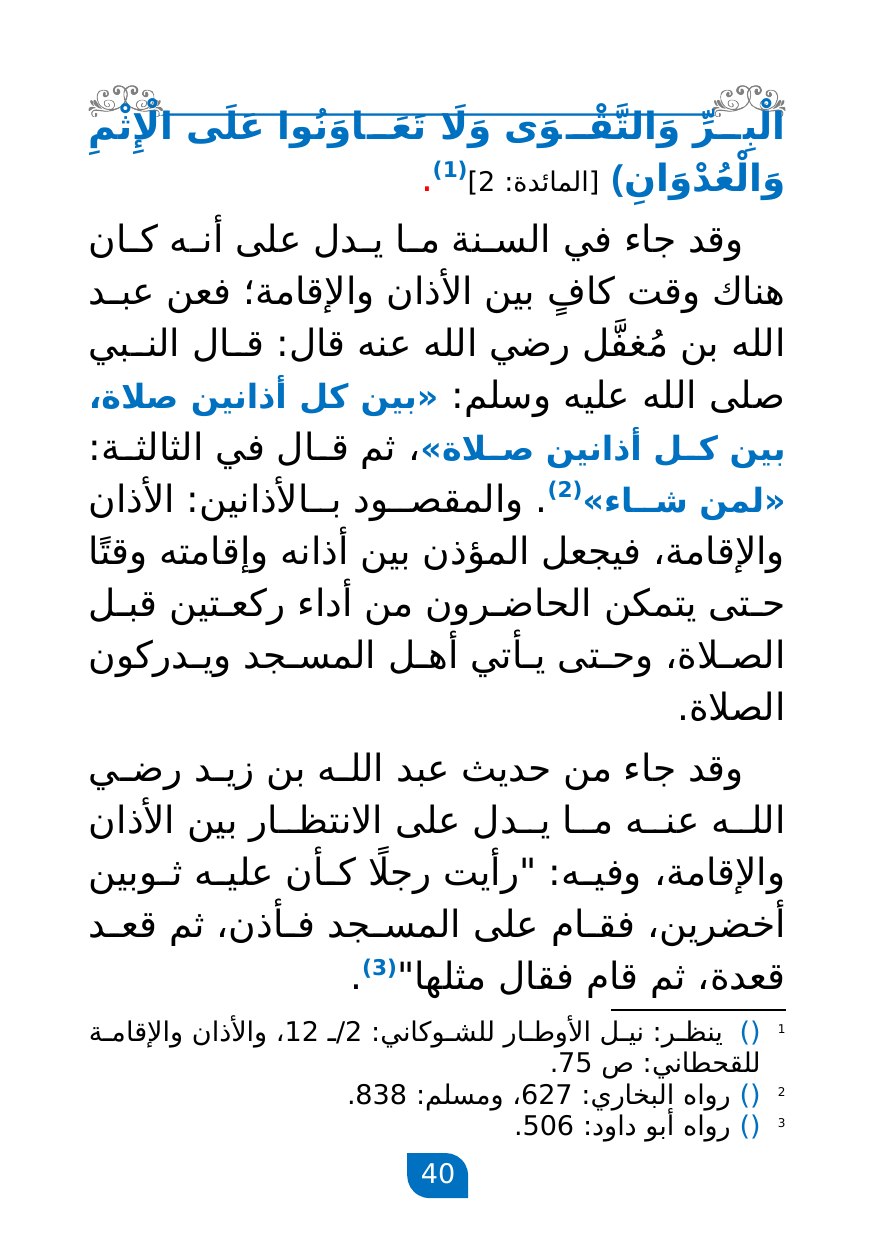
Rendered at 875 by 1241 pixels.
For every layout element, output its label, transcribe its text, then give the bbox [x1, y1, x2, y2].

text وقد جاء من حديث عبد الله بن زيد رضي الله عنه ما يدل على الانتظار بين الأذان والإقامة، وفيه: "رأيت رجلًا كأن عليه ثوبين أخضرين، فقام على المسجد فأذن، ثم قعد قعدة، ثم قام فقال مثلها"(). [89, 739, 785, 1000]
text وقد جاء في السنة ما يدل على أنه كان هناك وقت كافٍ بين الأذان والإقامة؛ فعن عبد الله بن مُغفَّل رضي الله عنه قال: قال النبي صلى الله عليه وسلم: «بين كل أذانين صلاة، بين كل أذانين صلاة»، ثم قال في الثالثة: «لمن شاء»(). والمقصود بالأذانين: الأذان والإقامة، فيجعل المؤذن بين أذانه وإقامته وقتًا حتى يتمكن الحاضرون من أداء ركعتين قبل الصلاة، وحتى يأتي أهل المسجد ويدركون الصلاة. [89, 210, 785, 731]
picture [88, 74, 786, 117]
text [89, 98, 785, 202]
